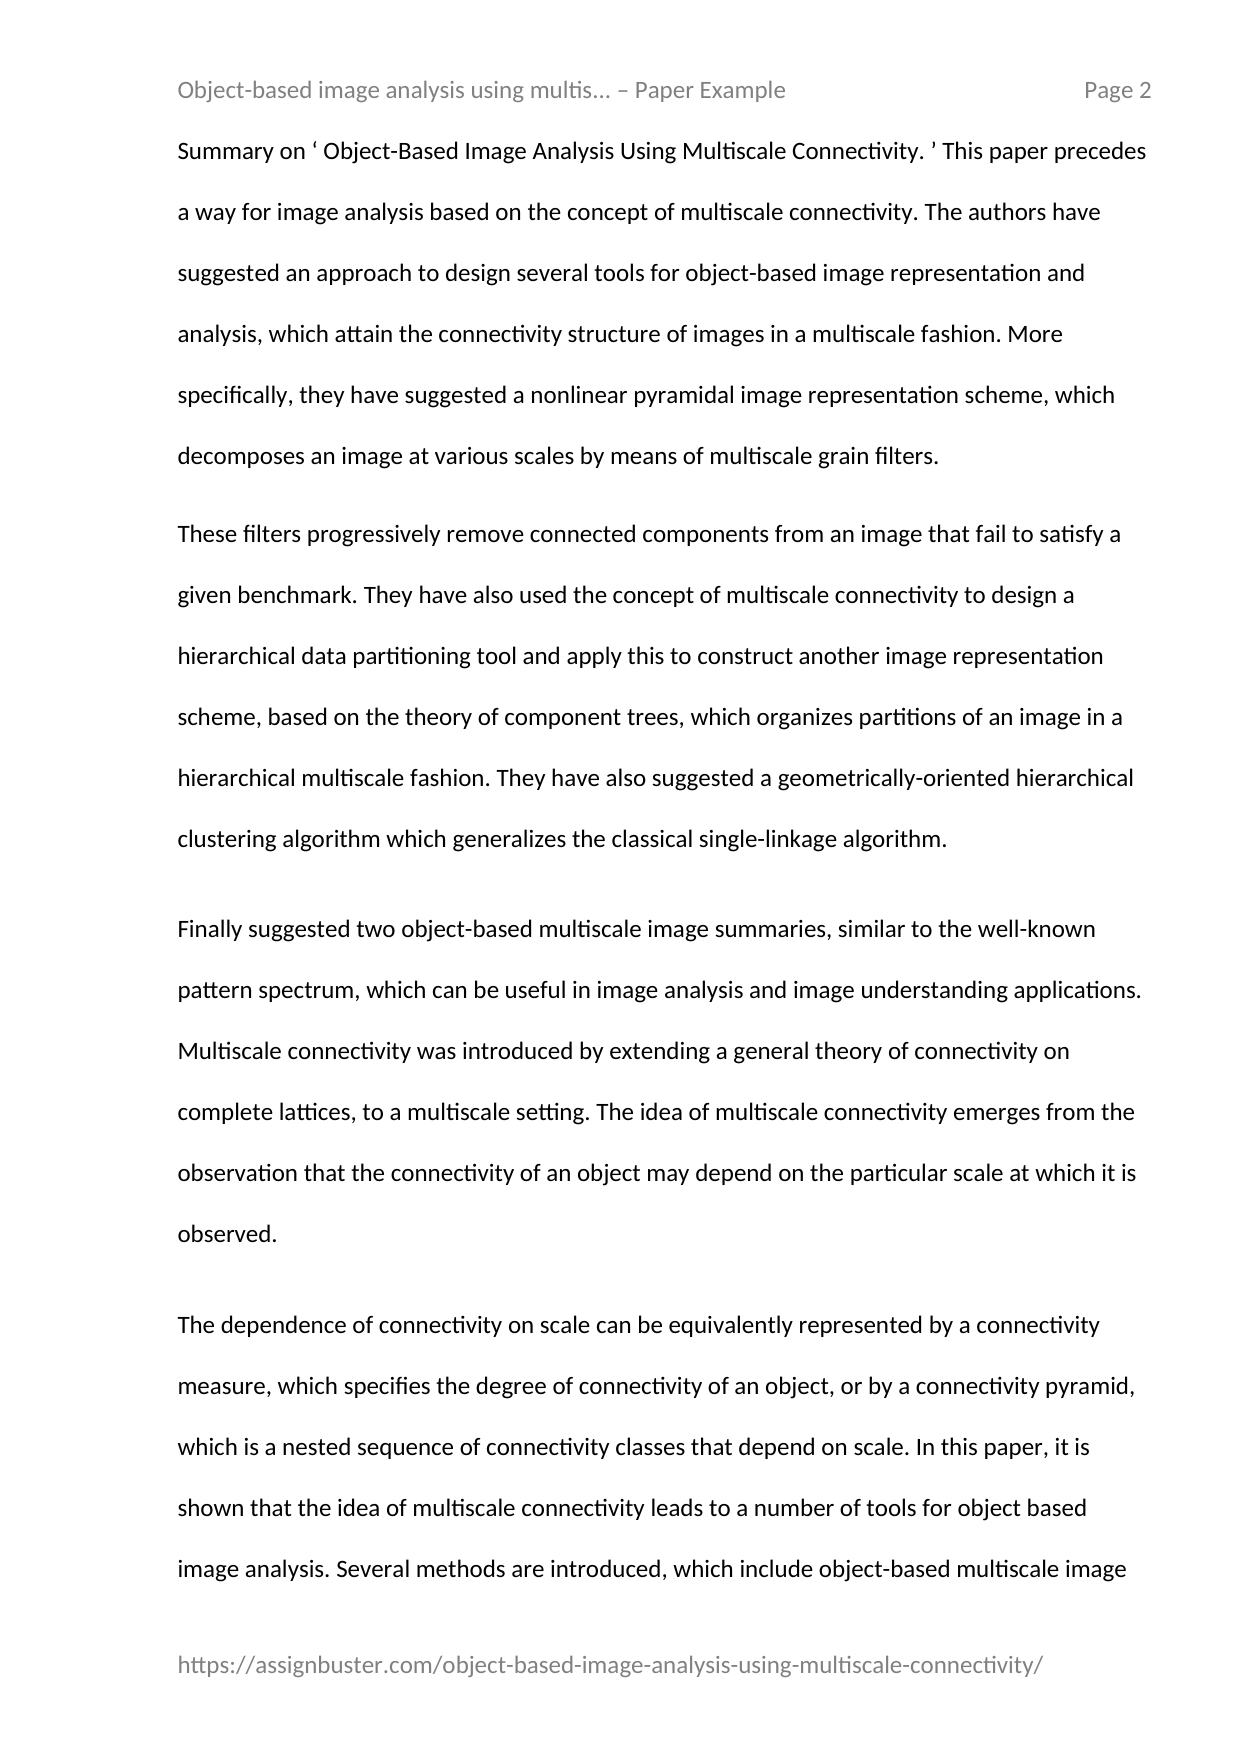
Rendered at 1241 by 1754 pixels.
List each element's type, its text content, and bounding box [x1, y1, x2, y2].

text These filters progressively remove connected components from an image that fail to satisfy a given benchmark. They have also used the concept of multiscale connectivity to design a hierarchical data partitioning tool and apply this to construct another image representation scheme, based on the theory of component trees, which organizes partitions of an image in a hierarchical multiscale fashion. They have also suggested a geometrically-oriented hierarchical clustering algorithm which generalizes the classical single-linkage algorithm. [177, 518, 1152, 853]
text Finally suggested two object-based multiscale image summaries, similar to the well-known pattern spectrum, which can be useful in image analysis and image understanding applications. Multiscale connectivity was introduced by extending a general theory of connectivity on complete lattices, to a multiscale setting. The idea of multiscale connectivity emerges from the observation that the connectivity of an object may depend on the particular scale at which it is observed. [177, 913, 1152, 1249]
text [177, 1309, 1152, 1584]
text Summary on ‘ Object-Based Image Analysis Using Multiscale Connectivity. ’ This paper precedes a way for image analysis based on the concept of multiscale connectivity. The authors have suggested an approach to design several tools for object-based image representation and analysis, which attain the connectivity structure of images in a multiscale fashion. More specifically, they have suggested a nonlinear pyramidal image representation scheme, which decomposes an image at various scales by means of multiscale grain filters. [177, 135, 1152, 471]
